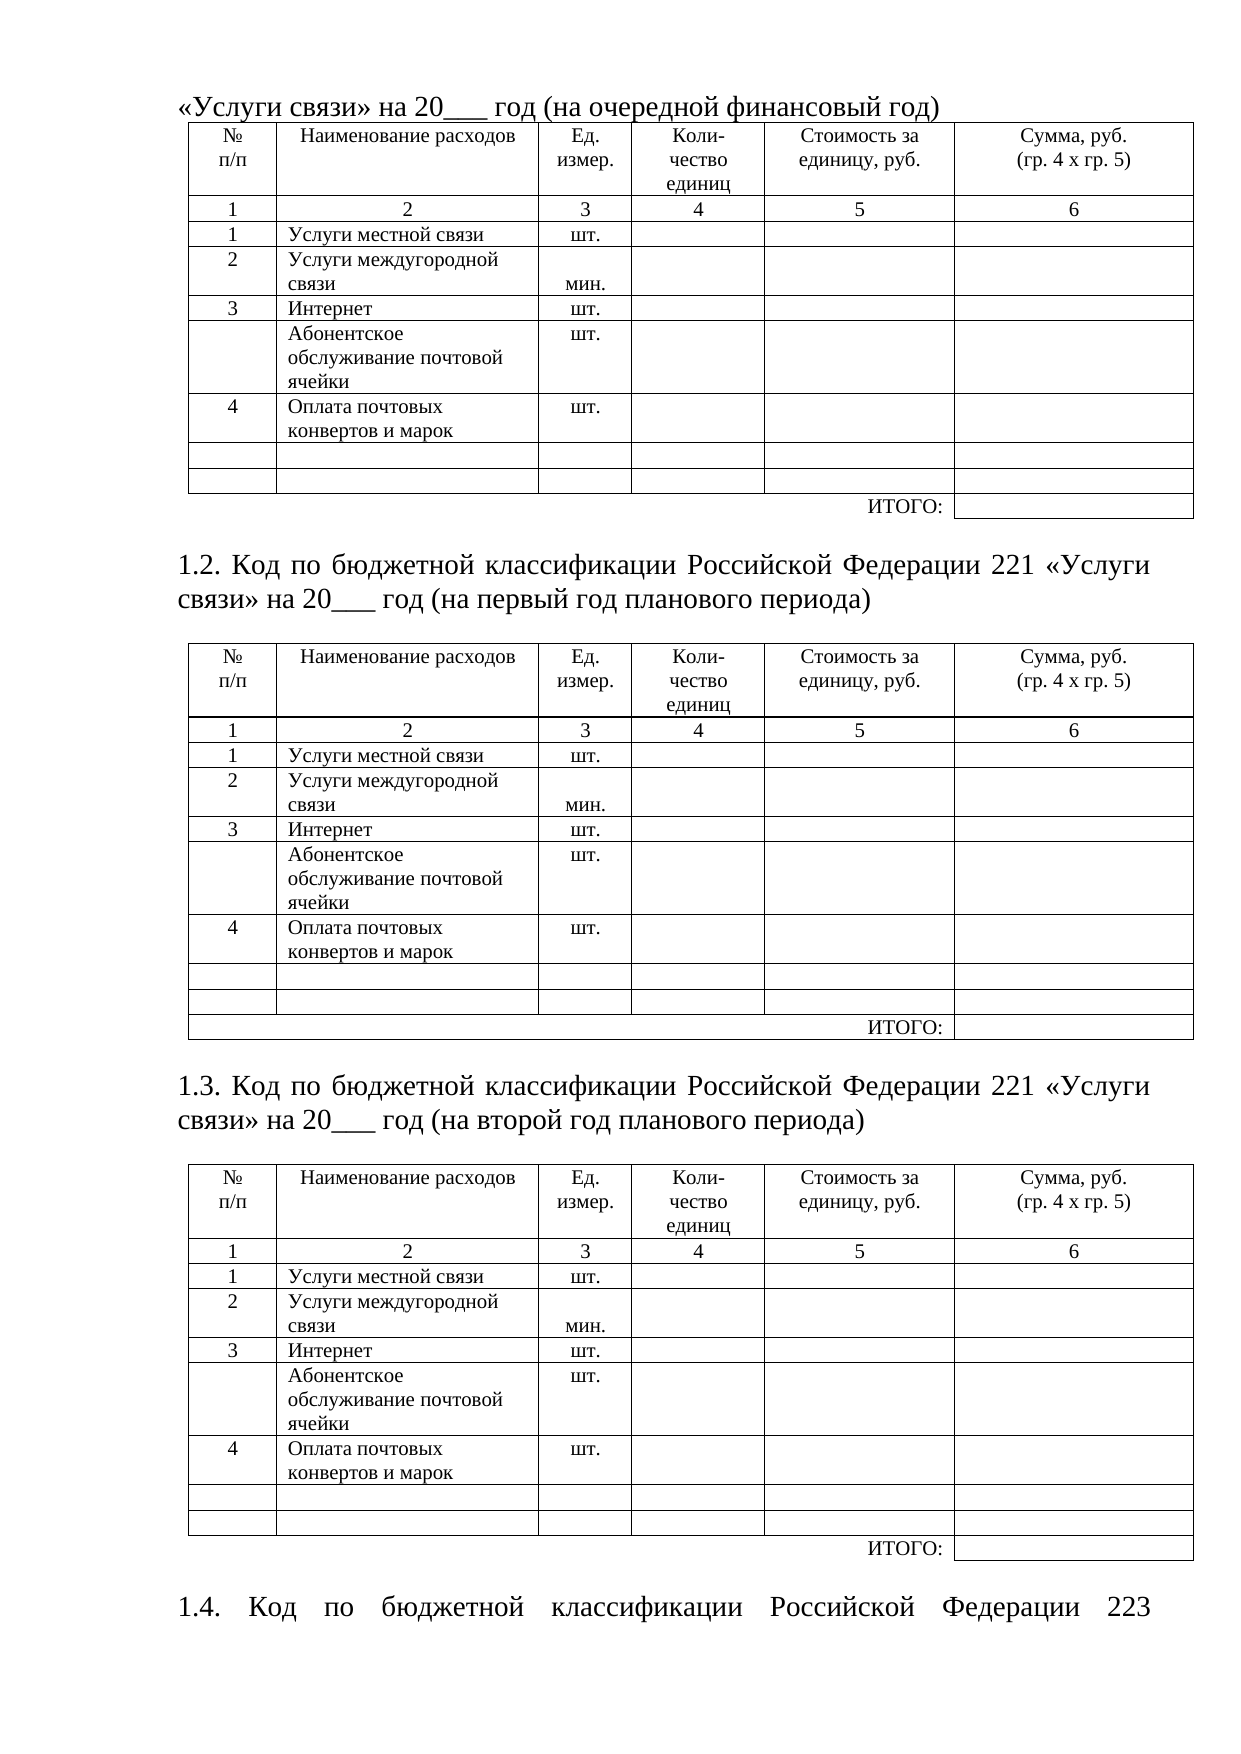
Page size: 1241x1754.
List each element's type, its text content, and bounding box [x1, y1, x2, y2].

table_cell [955, 768, 1193, 816]
table_cell [955, 915, 1193, 963]
table_cell [632, 1264, 764, 1288]
table_cell [632, 296, 764, 320]
table_cell [277, 990, 538, 1013]
table_cell [632, 964, 764, 988]
table_header Стоимость за единицу, руб. [765, 123, 954, 195]
table_header Коли-чество единиц [632, 644, 764, 716]
table_cell [765, 296, 954, 320]
table_cell 4 [632, 196, 764, 221]
table_cell [632, 222, 764, 246]
table_cell [955, 990, 1193, 1013]
table_cell 2 [277, 1239, 538, 1263]
table_header Ед. измер. [539, 1165, 631, 1237]
table_cell 4 [632, 718, 764, 742]
table_cell [955, 296, 1193, 320]
table_header № п/п [189, 644, 276, 716]
table_header Сумма, руб. (гр. 4 х гр. 5) [955, 1165, 1193, 1237]
table_cell [765, 222, 954, 246]
table_cell [955, 443, 1193, 467]
table_header Ед. измер. [539, 123, 631, 195]
table_header Ед. измер. [539, 644, 631, 716]
table_cell [955, 494, 1193, 518]
table_cell [539, 964, 631, 988]
table_cell [189, 1363, 276, 1435]
table_cell шт. [539, 1436, 631, 1484]
table_cell [632, 321, 764, 393]
table_header Наименование расходов [277, 644, 538, 716]
table_cell Услуги местной связи [277, 1264, 538, 1288]
table_cell [955, 1338, 1193, 1362]
table_cell 4 [189, 394, 276, 442]
table_cell [765, 1338, 954, 1362]
table_cell 3 [539, 718, 631, 742]
table_cell [632, 394, 764, 442]
table_cell шт. [539, 915, 631, 963]
table_cell [632, 469, 764, 492]
table_cell ИТОГО: [189, 1015, 954, 1039]
table_cell 2 [189, 768, 276, 816]
table_cell [765, 817, 954, 841]
table_header Сумма, руб. (гр. 4 х гр. 5) [955, 123, 1193, 195]
table_cell 1 [189, 1264, 276, 1288]
table_cell 2 [189, 1289, 276, 1337]
table_cell [765, 469, 954, 492]
table_cell 1 [189, 196, 276, 221]
table_cell ИТОГО: [189, 1536, 954, 1560]
table_cell 4 [632, 1239, 764, 1263]
table_cell [632, 443, 764, 467]
table_cell [955, 1289, 1193, 1337]
table_cell шт. [539, 394, 631, 442]
table_cell Интернет [277, 817, 538, 841]
table_cell 3 [539, 196, 631, 221]
table_cell Оплата почтовых конвертов и марок [277, 394, 538, 442]
table_cell [765, 990, 954, 1013]
table_cell [765, 394, 954, 442]
table_cell [632, 915, 764, 963]
table_cell [955, 1536, 1193, 1560]
table_cell [189, 321, 276, 393]
table_cell [955, 743, 1193, 767]
table_header Наименование расходов [277, 123, 538, 195]
table_cell 3 [189, 817, 276, 841]
table_header Сумма, руб. (гр. 4 х гр. 5) [955, 644, 1193, 716]
table_cell [539, 443, 631, 467]
table_cell [765, 915, 954, 963]
table_cell 1 [189, 1239, 276, 1263]
table_cell 5 [765, 718, 954, 742]
table_cell [955, 1363, 1193, 1435]
table_cell 6 [955, 718, 1193, 742]
table_cell [277, 1485, 538, 1509]
table_cell [765, 743, 954, 767]
table_header Стоимость за единицу, руб. [765, 644, 954, 716]
table_cell [189, 469, 276, 492]
table_cell [277, 964, 538, 988]
table_cell 6 [955, 196, 1193, 221]
table_cell ИТОГО: [189, 494, 954, 518]
table_cell мин. [539, 247, 631, 295]
table_cell [765, 321, 954, 393]
table_cell [632, 990, 764, 1013]
table_cell 1 [189, 718, 276, 742]
table_cell [955, 394, 1193, 442]
table_cell мин. [539, 768, 631, 816]
table_cell Интернет [277, 296, 538, 320]
table_cell [189, 443, 276, 467]
table_cell 4 [189, 915, 276, 963]
table_cell [539, 990, 631, 1013]
table_cell [632, 1436, 764, 1484]
table_cell [632, 1289, 764, 1337]
table_cell Абонентское обслуживание почтовой ячейки [277, 842, 538, 914]
table_header Наименование расходов [277, 1165, 538, 1237]
table_cell [632, 1363, 764, 1435]
table_cell [632, 768, 764, 816]
table_cell 3 [189, 296, 276, 320]
table_cell шт. [539, 817, 631, 841]
table_cell шт. [539, 321, 631, 393]
table_cell 5 [765, 1239, 954, 1263]
table_cell [765, 1436, 954, 1484]
table_cell Оплата почтовых конвертов и марок [277, 915, 538, 963]
table_cell [955, 842, 1193, 914]
table_cell [189, 1511, 276, 1534]
table_cell [765, 1264, 954, 1288]
table_cell [955, 1436, 1193, 1484]
table_cell [955, 964, 1193, 988]
table_header Стоимость за единицу, руб. [765, 1165, 954, 1237]
table_cell [955, 817, 1193, 841]
table_cell [955, 1264, 1193, 1288]
table_cell 5 [765, 196, 954, 221]
table_cell шт. [539, 296, 631, 320]
table_cell Абонентское обслуживание почтовой ячейки [277, 321, 538, 393]
table_cell [955, 222, 1193, 246]
text 1.3. Код по бюджетной классификации Российской Федерации 221 «Услуги связи» на 20___ год (на второй год планового периода) [177, 1068, 1152, 1136]
table_cell [277, 1511, 538, 1534]
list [177, 89, 1152, 122]
table_cell [632, 1485, 764, 1509]
table_cell 2 [277, 718, 538, 742]
table_header № п/п [189, 123, 276, 195]
table_cell Интернет [277, 1338, 538, 1362]
table_cell 2 [277, 196, 538, 221]
table_cell Услуги местной связи [277, 222, 538, 246]
table_header № п/п [189, 1165, 276, 1237]
table_cell шт. [539, 743, 631, 767]
table_cell 4 [189, 1436, 276, 1484]
table_cell [632, 817, 764, 841]
table_cell [189, 842, 276, 914]
table_cell 1 [189, 743, 276, 767]
table_cell [277, 469, 538, 492]
table_cell [189, 990, 276, 1013]
table_cell Абонентское обслуживание почтовой ячейки [277, 1363, 538, 1435]
table_header Коли-чество единиц [632, 123, 764, 195]
table_cell мин. [539, 1289, 631, 1337]
table_cell [765, 1485, 954, 1509]
table_cell [955, 321, 1193, 393]
table_cell [277, 443, 538, 467]
table_cell [632, 842, 764, 914]
table_cell [632, 1511, 764, 1534]
table_cell [189, 1485, 276, 1509]
table_cell [189, 964, 276, 988]
text 1.2. Код по бюджетной классификации Российской Федерации 221 «Услуги связи» на 20___ год (на первый год планового периода) [177, 547, 1152, 614]
table_cell [765, 1363, 954, 1435]
table_cell [765, 842, 954, 914]
table_header Коли-чество единиц [632, 1165, 764, 1237]
table_cell [765, 1511, 954, 1534]
table_cell [765, 768, 954, 816]
table_cell [955, 469, 1193, 492]
table_cell [539, 469, 631, 492]
table_cell [765, 247, 954, 295]
table_cell [539, 1511, 631, 1534]
table_cell шт. [539, 222, 631, 246]
table_cell [632, 743, 764, 767]
table_cell [539, 1485, 631, 1509]
table_cell [955, 1015, 1193, 1039]
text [177, 1589, 1152, 1623]
table_cell Услуги междугородной связи [277, 1289, 538, 1337]
table_cell [632, 247, 764, 295]
table_cell [955, 1485, 1193, 1509]
table_cell шт. [539, 1363, 631, 1435]
table_cell [765, 1289, 954, 1337]
table_cell Услуги междугородной связи [277, 768, 538, 816]
table_cell 3 [189, 1338, 276, 1362]
table_cell [955, 1511, 1193, 1534]
table_cell 2 [189, 247, 276, 295]
table_cell 3 [539, 1239, 631, 1263]
table_cell 1 [189, 222, 276, 246]
table_cell шт. [539, 842, 631, 914]
table_cell [955, 247, 1193, 295]
table_cell [765, 964, 954, 988]
table_cell Оплата почтовых конвертов и марок [277, 1436, 538, 1484]
table_cell [632, 1338, 764, 1362]
table_cell [765, 443, 954, 467]
table_cell шт. [539, 1338, 631, 1362]
table_cell Услуги междугородной связи [277, 247, 538, 295]
table_cell шт. [539, 1264, 631, 1288]
table_cell 6 [955, 1239, 1193, 1263]
table_cell Услуги местной связи [277, 743, 538, 767]
